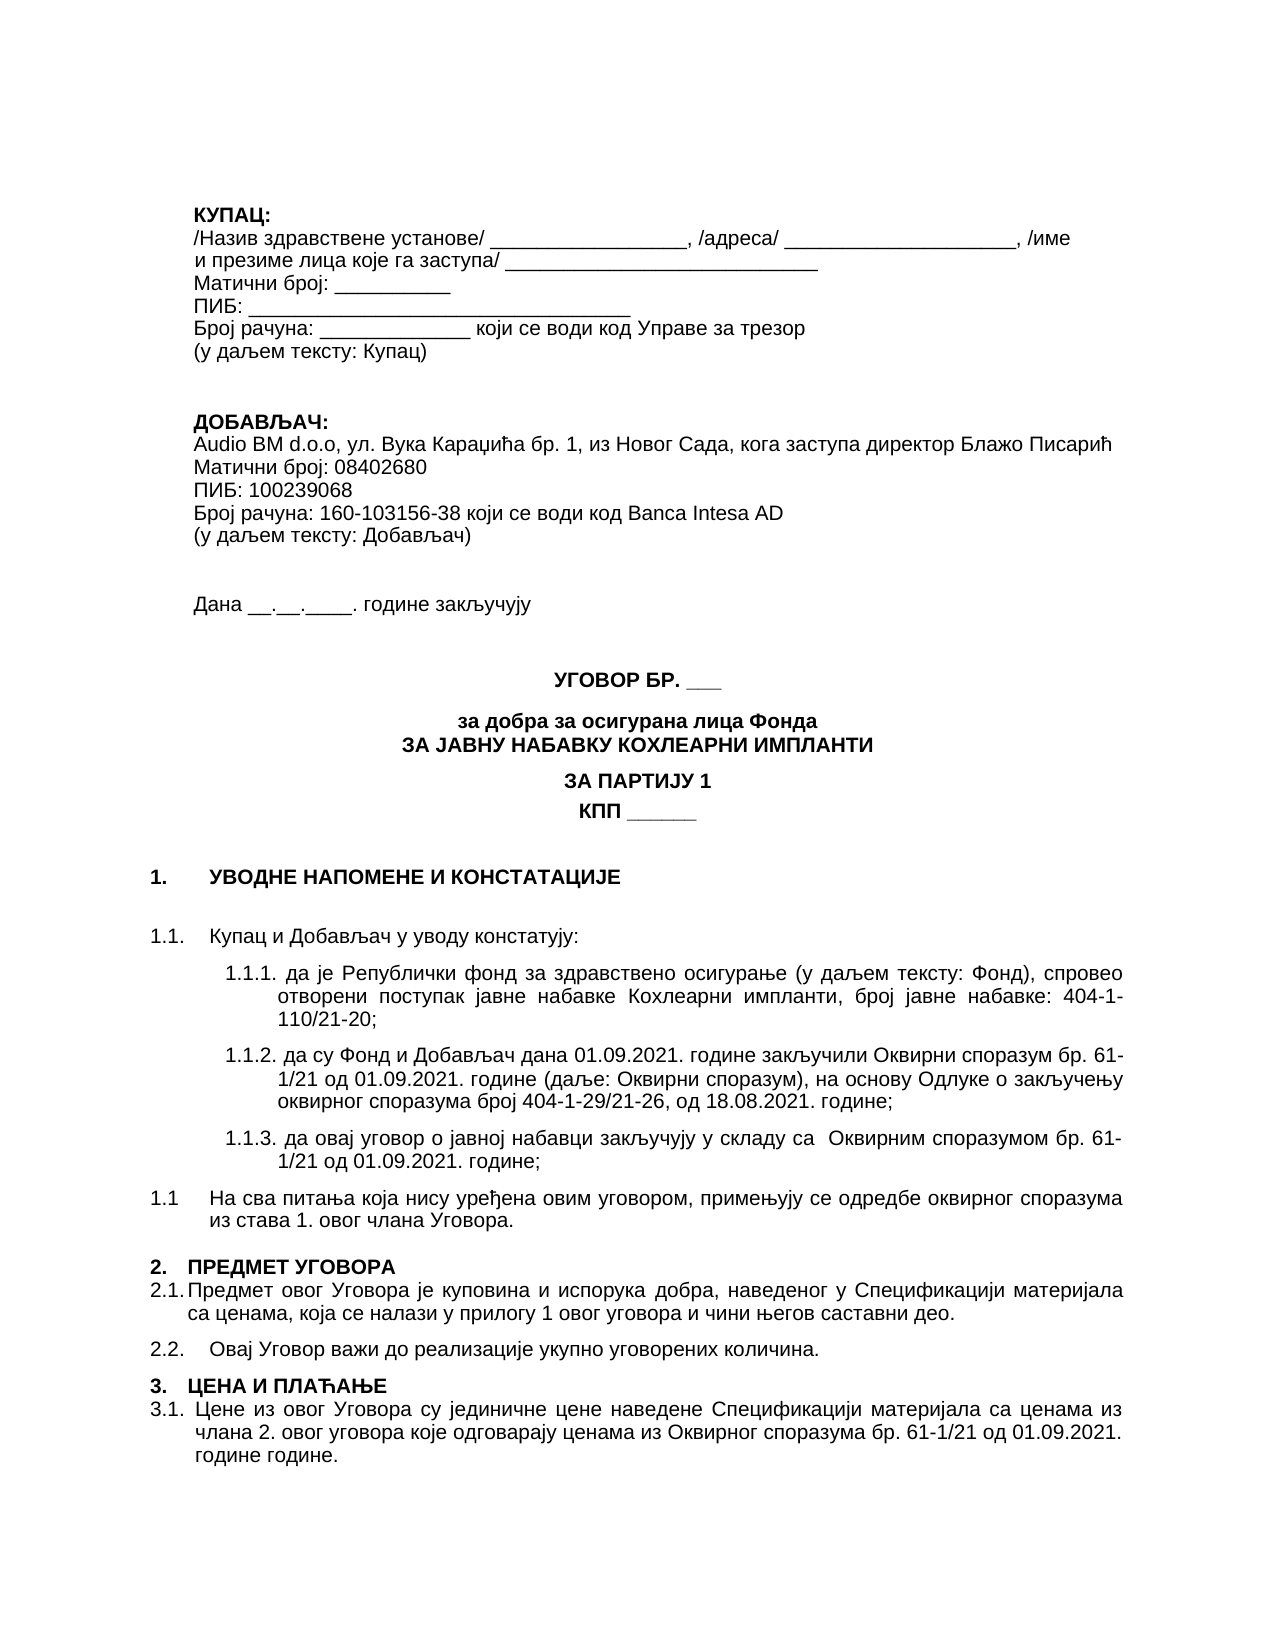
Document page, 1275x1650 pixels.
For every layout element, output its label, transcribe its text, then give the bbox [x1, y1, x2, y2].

text за добра за осигурана лица Фонда [150, 709, 1125, 733]
text УГОВОР БР. ___ [150, 670, 1125, 692]
text КУПАЦ: [193, 204, 1125, 227]
list да је Републички фонд за здравствено осигурање (у даљем тексту: Фонд), спровео отворени поступак јавне набавке Кохлеарни импланти, број јавне набавке: 404-1-110/21-20; [225, 962, 1124, 1031]
list ПРЕДМЕТ УГОВОРА [150, 1256, 1124, 1279]
list ЦЕНА И ПЛАЋАЊЕ [150, 1375, 1124, 1398]
text (у даљем тексту: Купац) [193, 340, 1125, 363]
text ЗА ПАРТИЈУ 1 [150, 769, 1125, 793]
list На сва питања која нису уређена овим уговором, примењују се одредбе оквирног споразума из става 1. овог члана Уговора. [150, 1187, 1124, 1232]
text (у даљем тексту: Добављач) [193, 524, 1125, 547]
list Предмет овог Уговора је куповина и испорука добра, наведеног у Спецификацији материјала са ценама, која се налази у прилогу 1 овог уговора и чини његов саставни део. [150, 1279, 1124, 1324]
text Број рачуна: _____________ који се води код Управе за трезор [193, 318, 1125, 340]
text /Назив здравствене установе/ _________________, /адреса/ ____________________, /име и презиме лица које га заступа/ ___________________________ [193, 227, 1079, 272]
list УВОДНЕ НАПОМЕНЕ И КОНСТАТАЦИЈЕ [150, 866, 1124, 889]
list Купац и Добављач у уводу констатују: [150, 926, 1124, 948]
list Цене из овог Уговора су јединичне цене наведене Спецификацији материјала са ценама из члана 2. овог уговора које одговарају ценама из Оквирног споразума бр. 61-1/21 од 01.09.2021. године године. [150, 1398, 1124, 1466]
text ПИБ: 100239068 [193, 479, 1125, 502]
list Овај Уговор важи до реализације укупно уговорених количина. [150, 1338, 1124, 1361]
text Матични број: __________ [193, 272, 1125, 295]
list да су Фонд и Добављач дана 01.09.2021. године закључили Оквирни споразум бр. 61-1/21 од 01.09.2021. године (даље: Оквирни споразум), на основу Одлуке о закључењу оквирног споразума број 404-1-29/21-26, од 18.08.2021. године; [225, 1045, 1124, 1113]
text Audio BM d.o.o, ул. Вука Караџића бр. 1, из Новог Сада, кога заступа директор Блажо Писарић [193, 434, 1125, 456]
text Дана __.__.____. године закључују [193, 593, 1125, 616]
text Матични број: 08402680 [193, 456, 1125, 479]
text ДОБАВЉАЧ: [193, 411, 1125, 434]
text ПИБ: _________________________________ [193, 295, 1125, 318]
list да овај уговор о јавној набавци закључују у складу са Оквирним споразумом бр. 61-1/21 од 01.09.2021. године; [225, 1127, 1124, 1173]
text ЗА ЈАВНУ НАБАВКУ КОХЛЕАРНИ ИМПЛАНТИ [150, 733, 1125, 757]
text Број рачуна: 160-103156-38 који се води код Banca Intesa AD [193, 502, 1125, 524]
text КПП ______ [150, 799, 1125, 823]
